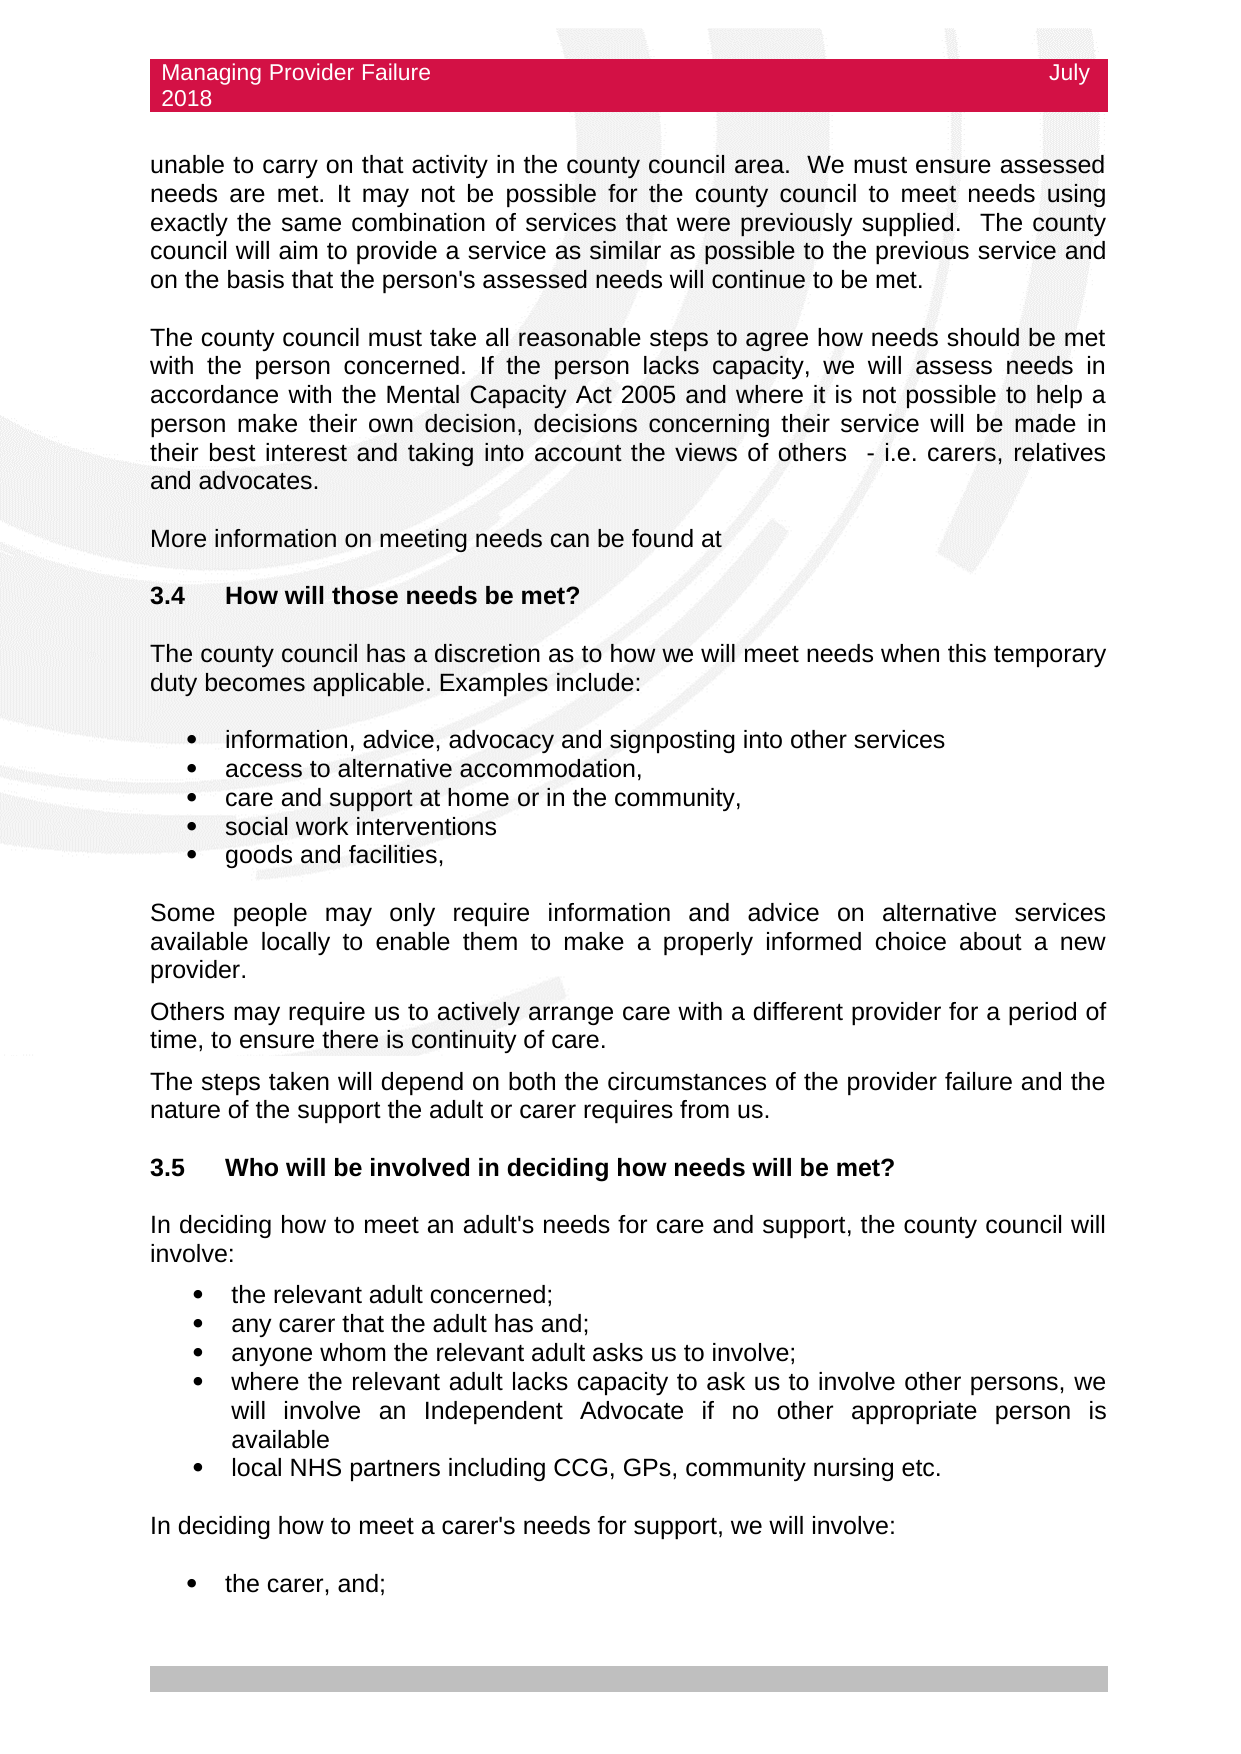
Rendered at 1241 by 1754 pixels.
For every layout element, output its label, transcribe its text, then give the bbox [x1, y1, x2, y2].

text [150, 150, 1108, 294]
list care and support at home or in the community, [187, 783, 1108, 812]
list social work interventions [187, 812, 1108, 840]
text More information on meeting needs can be found at [150, 524, 1108, 552]
list where the relevant adult lacks capacity to ask us to involve other persons, we will involve an Independent Advocate if no other appropriate person is available [194, 1367, 1108, 1453]
list any carer that the adult has and; [194, 1309, 1108, 1338]
text The steps taken will depend on both the circumstances of the provider failure and the nature of the support the adult or carer requires from us. [150, 1067, 1108, 1124]
list local NHS partners including CCG, GPs, community nursing etc. [194, 1453, 1108, 1482]
subtitle 3.5 Who will be involved in deciding how needs will be met? [150, 1153, 1108, 1182]
text The county council must take all reasonable steps to agree how needs should be met with the person concerned. If the person lacks capacity, we will assess needs in accordance with the Mental Capacity Act 2005 and where it is not possible to help a person make their own decision, decisions concerning their service will be made in their best interest and taking into account the views of others - i.e. carers, relatives and advocates. [150, 322, 1108, 495]
text Others may require us to actively arrange care with a different provider for a period of time, to ensure there is continuity of care. [150, 997, 1108, 1054]
list access to alternative accommodation, [187, 754, 1108, 783]
list goods and facilities, [187, 840, 1108, 869]
text 3.4 How will those needs be met? [150, 581, 1108, 610]
text The county council has a discretion as to how we will meet needs when this temporary duty becomes applicable. Examples include: [150, 639, 1108, 696]
picture [0, 28, 1241, 1056]
text In deciding how to meet a carer's needs for support, we will involve: [150, 1511, 1108, 1540]
list anyone whom the relevant adult asks us to involve; [194, 1338, 1108, 1367]
text Some people may only require information and advice on alternative services available locally to enable them to make a properly informed choice about a new provider. [150, 898, 1108, 984]
list the carer, and; [187, 1568, 1108, 1597]
text In deciding how to meet an adult's needs for care and support, the county council will involve: [150, 1211, 1108, 1268]
list the relevant adult concerned; [194, 1281, 1108, 1309]
list information, advice, advocacy and signposting into other services [187, 725, 1108, 754]
